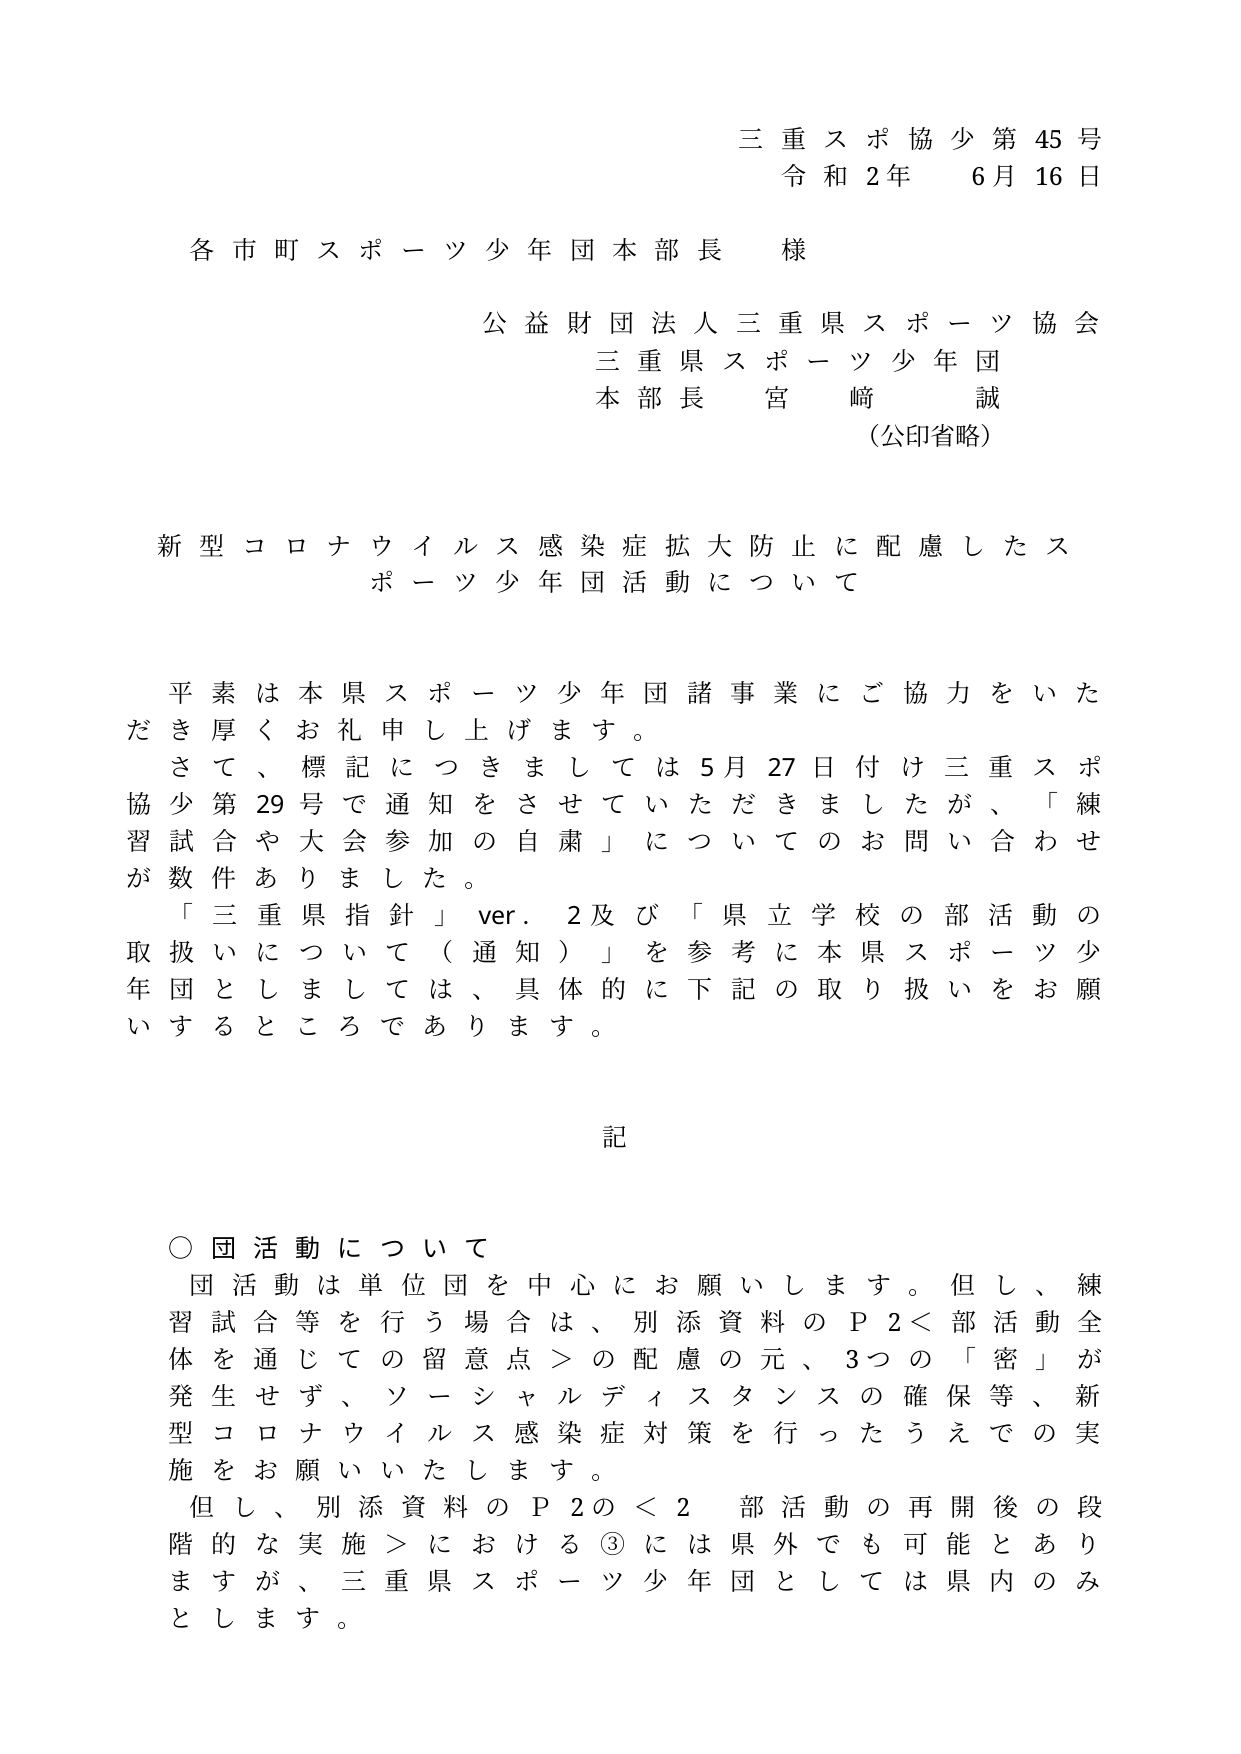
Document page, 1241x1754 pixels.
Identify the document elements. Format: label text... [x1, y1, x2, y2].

text 令和2年 6月16日 [126, 156, 1119, 193]
text さて、標記につきましては5月27日付け三重スポ協少第29号で通知をさせていただきましたが、「練習試合や大会参加の自粛」についてのお問い合わせが数件ありました。 [126, 747, 1119, 895]
text 本部長 宮 﨑 誠 [126, 378, 1018, 415]
subtitle 記 [126, 1117, 1120, 1154]
text 「三重県指針」ver．2及び「県立学校の部活動の取扱いについて（通知）」を参考に本県スポーツ少年団としましては、具体的に下記の取り扱いをお願いするところであります。 [126, 895, 1119, 1043]
text 三重県スポーツ少年団 [126, 341, 1018, 378]
text 公益財団法人三重県スポーツ協会 [126, 304, 1116, 341]
text 団活動は単位団を中心にお願いします。但し、練習試合等を行う場合は、別添資料のＰ2＜部活動全体を通じての留意点＞の配慮の元、3つの「密」が発生せず、ソーシャルディスタンスの確保等、新型コロナウイルス感染症対策を行ったうえでの実施をお願いいたします。 [147, 1265, 1120, 1487]
text 各市町スポーツ少年団本部長 様 [126, 230, 1119, 267]
text 新型コロナウイルス感染症拡大防止に配慮したスポーツ少年団活動について [126, 526, 1119, 599]
text 平素は本県スポーツ少年団諸事業にご協力をいただき厚くお礼申し上げます。 [126, 673, 1119, 747]
text 但し、別添資料のＰ2の＜2 部活動の再開後の段階的な実施＞における③には県外でも可能とありますが、三重県スポーツ少年団としては県内のみとします。 [147, 1487, 1120, 1635]
subtitle ○団活動について [126, 1228, 1120, 1265]
text 三重スポ協少第45号 [126, 119, 1119, 156]
